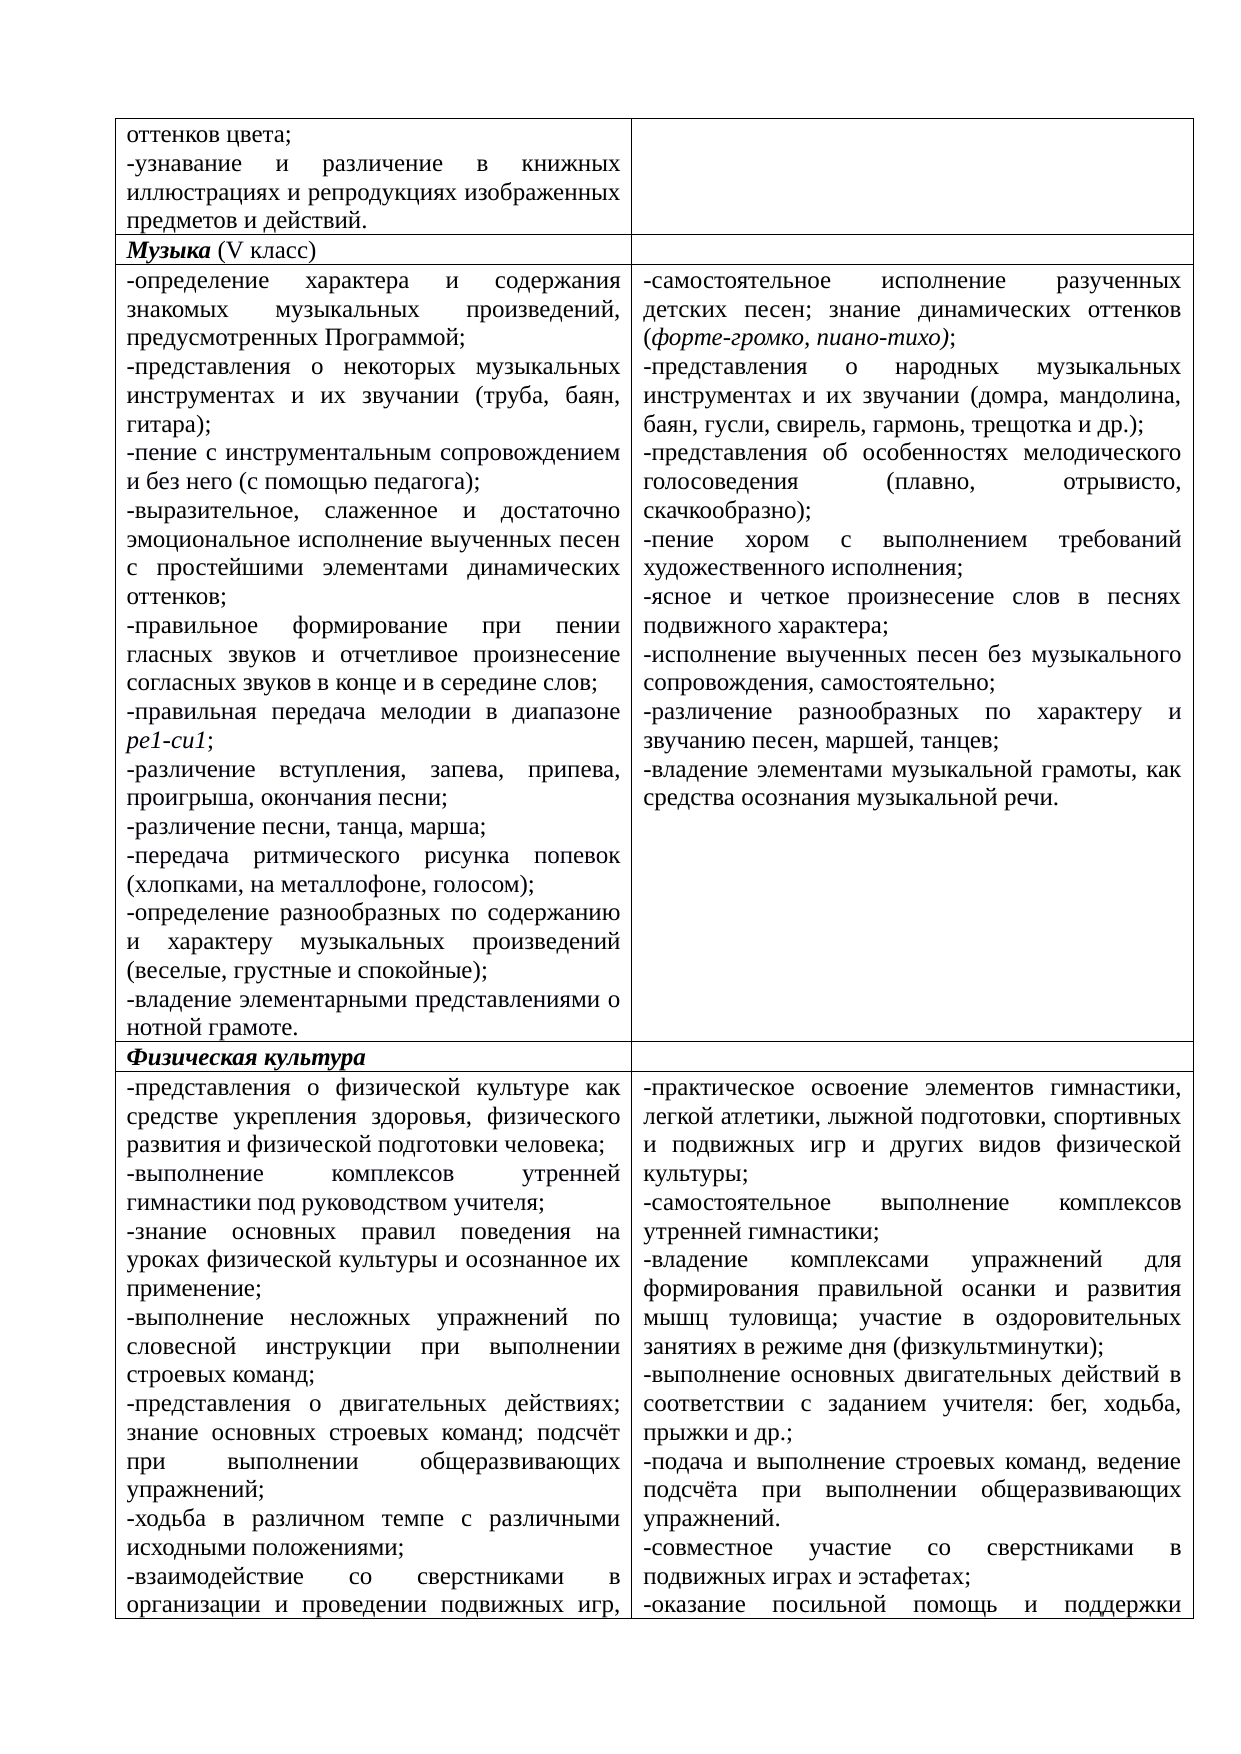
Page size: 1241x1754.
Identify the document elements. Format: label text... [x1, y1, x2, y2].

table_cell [116, 119, 631, 234]
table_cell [116, 1072, 631, 1618]
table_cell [632, 1072, 1193, 1618]
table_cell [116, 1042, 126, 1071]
table_cell -самостоятельное исполнение разученных детских песен; знание динамических оттенков (форте-громко, пиано-тихо); -представления о народных музыкальных инструментах и их звучании (домра, мандолина, баян, гусли, свирель, гармонь, трещотка и др.); -представления об особенностях мелодического голосоведения (плавно, отрывисто, скачкообразно); -пение хором с выполнением требований художественного исполнения; -ясное и четкое произнесение слов в песнях подвижного характера; -исполнение выученных песен без музыкального сопровождения, самостоятельно; -различение разнообразных по характеру и звучанию песен, маршей, танцев; -владение элементами музыкальной грамоты, как средства осознания музыкальной речи. [632, 265, 1193, 1041]
table_cell [632, 235, 1193, 264]
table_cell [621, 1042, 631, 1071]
table_cell Музыка (V класс) [116, 235, 631, 264]
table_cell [632, 119, 1193, 234]
table_cell -определение характера и содержания знакомых музыкальных произведений, предусмотренных Программой; -представления о некоторых музыкальных инструментах и их звучании (труба, баян, гитара); -пение с инструментальным сопровождением и без него (с помощью педагога); -выразительное, слаженное и достаточно эмоциональное исполнение выученных песен с простейшими элементами динамических оттенков; -правильное формирование при пении гласных звуков и отчетливое произнесение согласных звуков в конце и в середине слов; -правильная передача мелодии в диапазоне ре1-си1; -различение вступления, запева, припева, проигрыша, окончания песни; -различение песни, танца, марша; -передача ритмического рисунка попевок (хлопками, на металлофоне, голосом); -определение разнообразных по содержанию и характеру музыкальных произведений (веселые, грустные и спокойные); -владение элементарными представлениями о нотной грамоте. [116, 265, 631, 1041]
table_cell [632, 1042, 1193, 1071]
